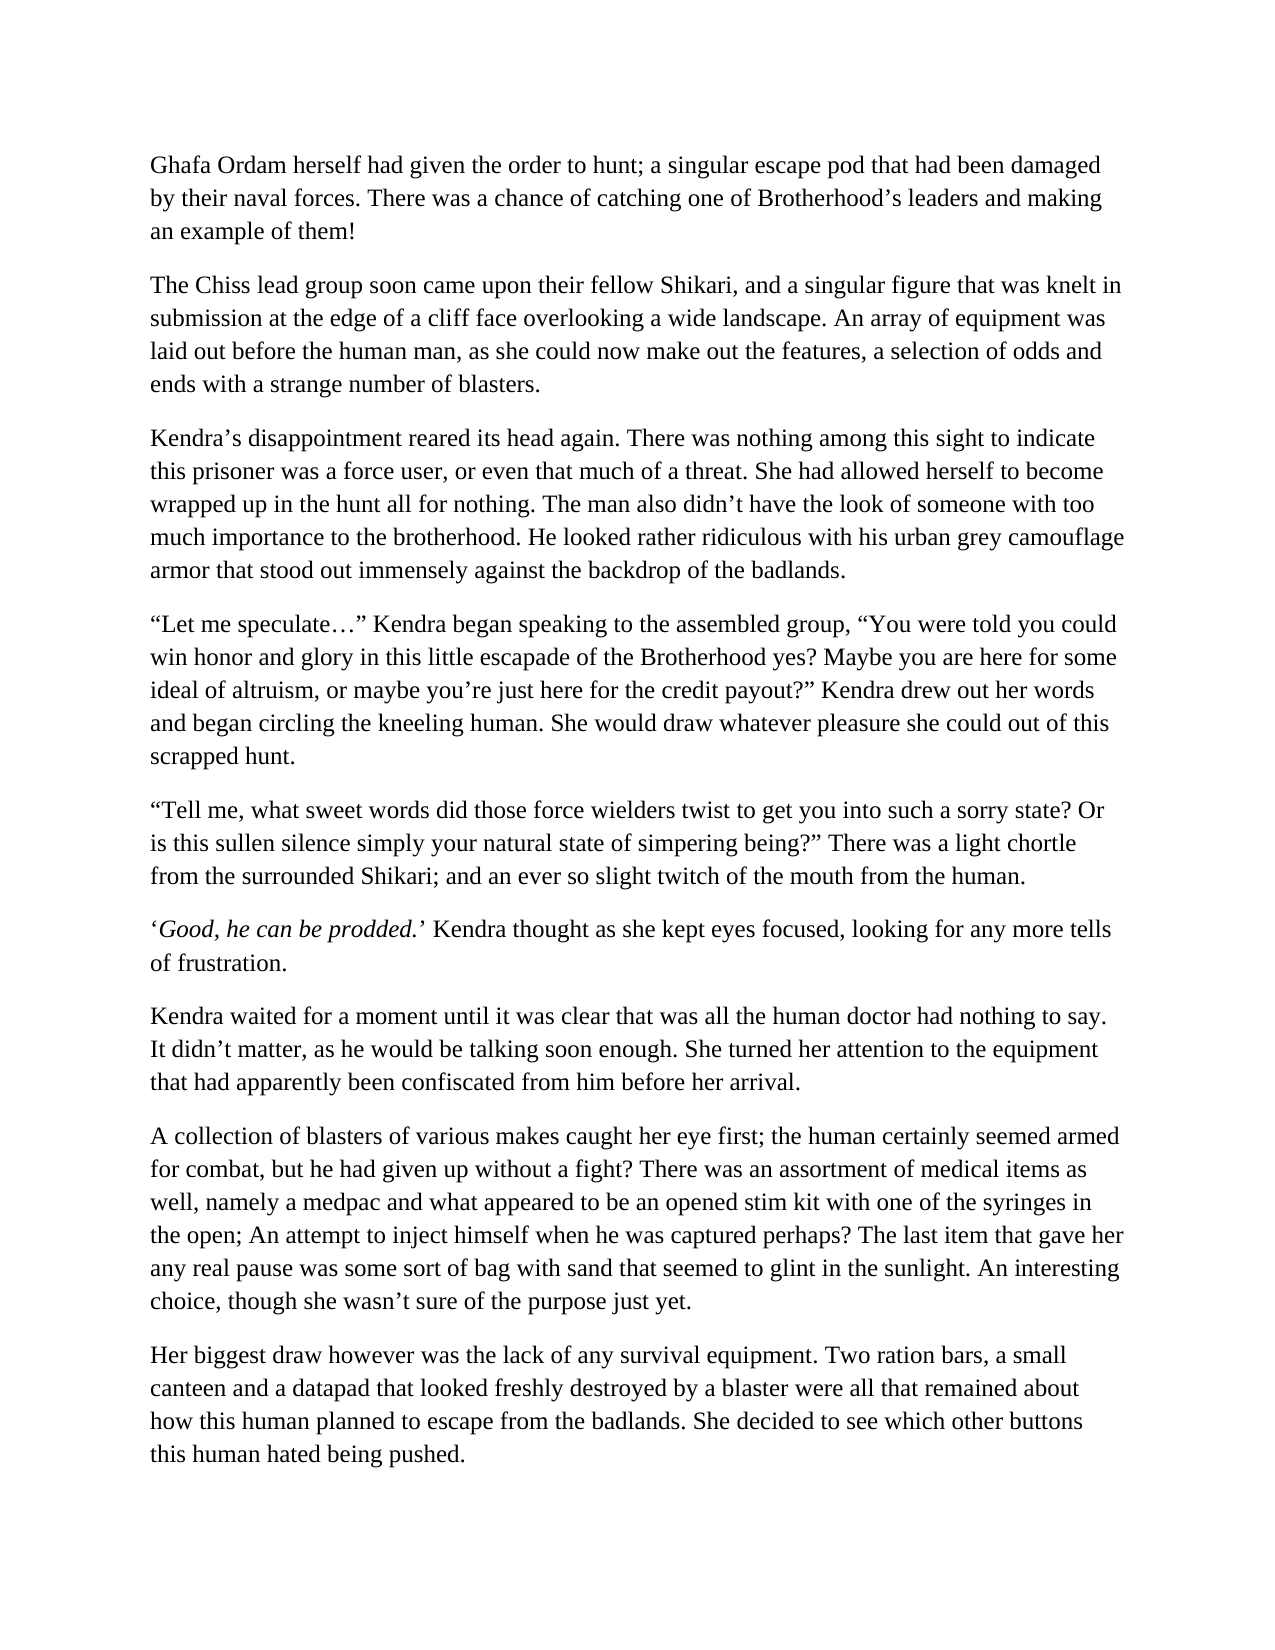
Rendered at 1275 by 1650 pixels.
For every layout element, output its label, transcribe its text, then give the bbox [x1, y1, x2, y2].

text Kendra waited for a moment until it was clear that was all the human doctor had nothing to say. It didn’t matter, as he would be talking soon enough. She turned her attention to the equipment that had apparently been confiscated from him before her arrival. [150, 1001, 1125, 1096]
text A collection of blasters of various makes caught her eye first; the human certainly seemed armed for combat, but he had given up without a fight? There was an assortment of medical items as well, namely a medpac and what appeared to be an opened stim kit with one of the syringes in the open; An attempt to inject himself when he was captured perhaps? The last item that gave her any real pause was some sort of bag with sand that seemed to glint in the sunlight. An interesting choice, though she wasn’t sure of the purpose just yet. [150, 1121, 1125, 1315]
text ‘Good, he can be prodded.’ Kendra thought as she kept eyes focused, looking for any more tells of frustration. [150, 914, 1125, 976]
text The Chiss lead group soon came upon their fellow Shikari, and a singular figure that was knelt in submission at the edge of a cliff face overlooking a wide landscape. An array of equipment was laid out before the human man, as she could now make out the features, a selection of odds and ends with a strange number of blasters. [150, 270, 1125, 398]
text Kendra’s disappointment reared its head again. There was nothing among this sight to indicate this prisoner was a force user, or even that much of a threat. She had allowed herself to become wrapped up in the hunt all for nothing. The man also didn’t have the look of someone with too much importance to the brotherhood. He looked rather ridiculous with his urban grey camouflage armor that stood out immensely against the backdrop of the badlands. [150, 423, 1125, 584]
text Ghafa Ordam herself had given the order to hunt; a singular escape pod that had been damaged by their naval forces. There was a chance of catching one of Brotherhood’s leaders and making an example of them! [150, 150, 1125, 245]
text “Let me speculate…” Kendra began speaking to the assembled group, “You were told you could win honor and glory in this little escapade of the Brotherhood yes? Maybe you are here for some ideal of altruism, or maybe you’re just here for the credit payout?” Kendra drew out her words and began circling the kneeling human. She would draw whatever pleasure she could out of this scrapped hunt. [150, 609, 1125, 769]
text “Tell me, what sweet words did those force wielders twist to get you into such a sorry state? Or is this sullen silence simply your natural state of simpering being?” There was a light chortle from the surrounded Shikari; and an ever so slight twitch of the mouth from the human. [150, 795, 1125, 889]
text Her biggest draw however was the lack of any survival equipment. Two ration bars, a small canteen and a datapad that looked freshly destroyed by a blaster were all that remained about how this human planned to escape from the badlands. She decided to see which other buttons this human hated being pushed. [150, 1340, 1125, 1468]
